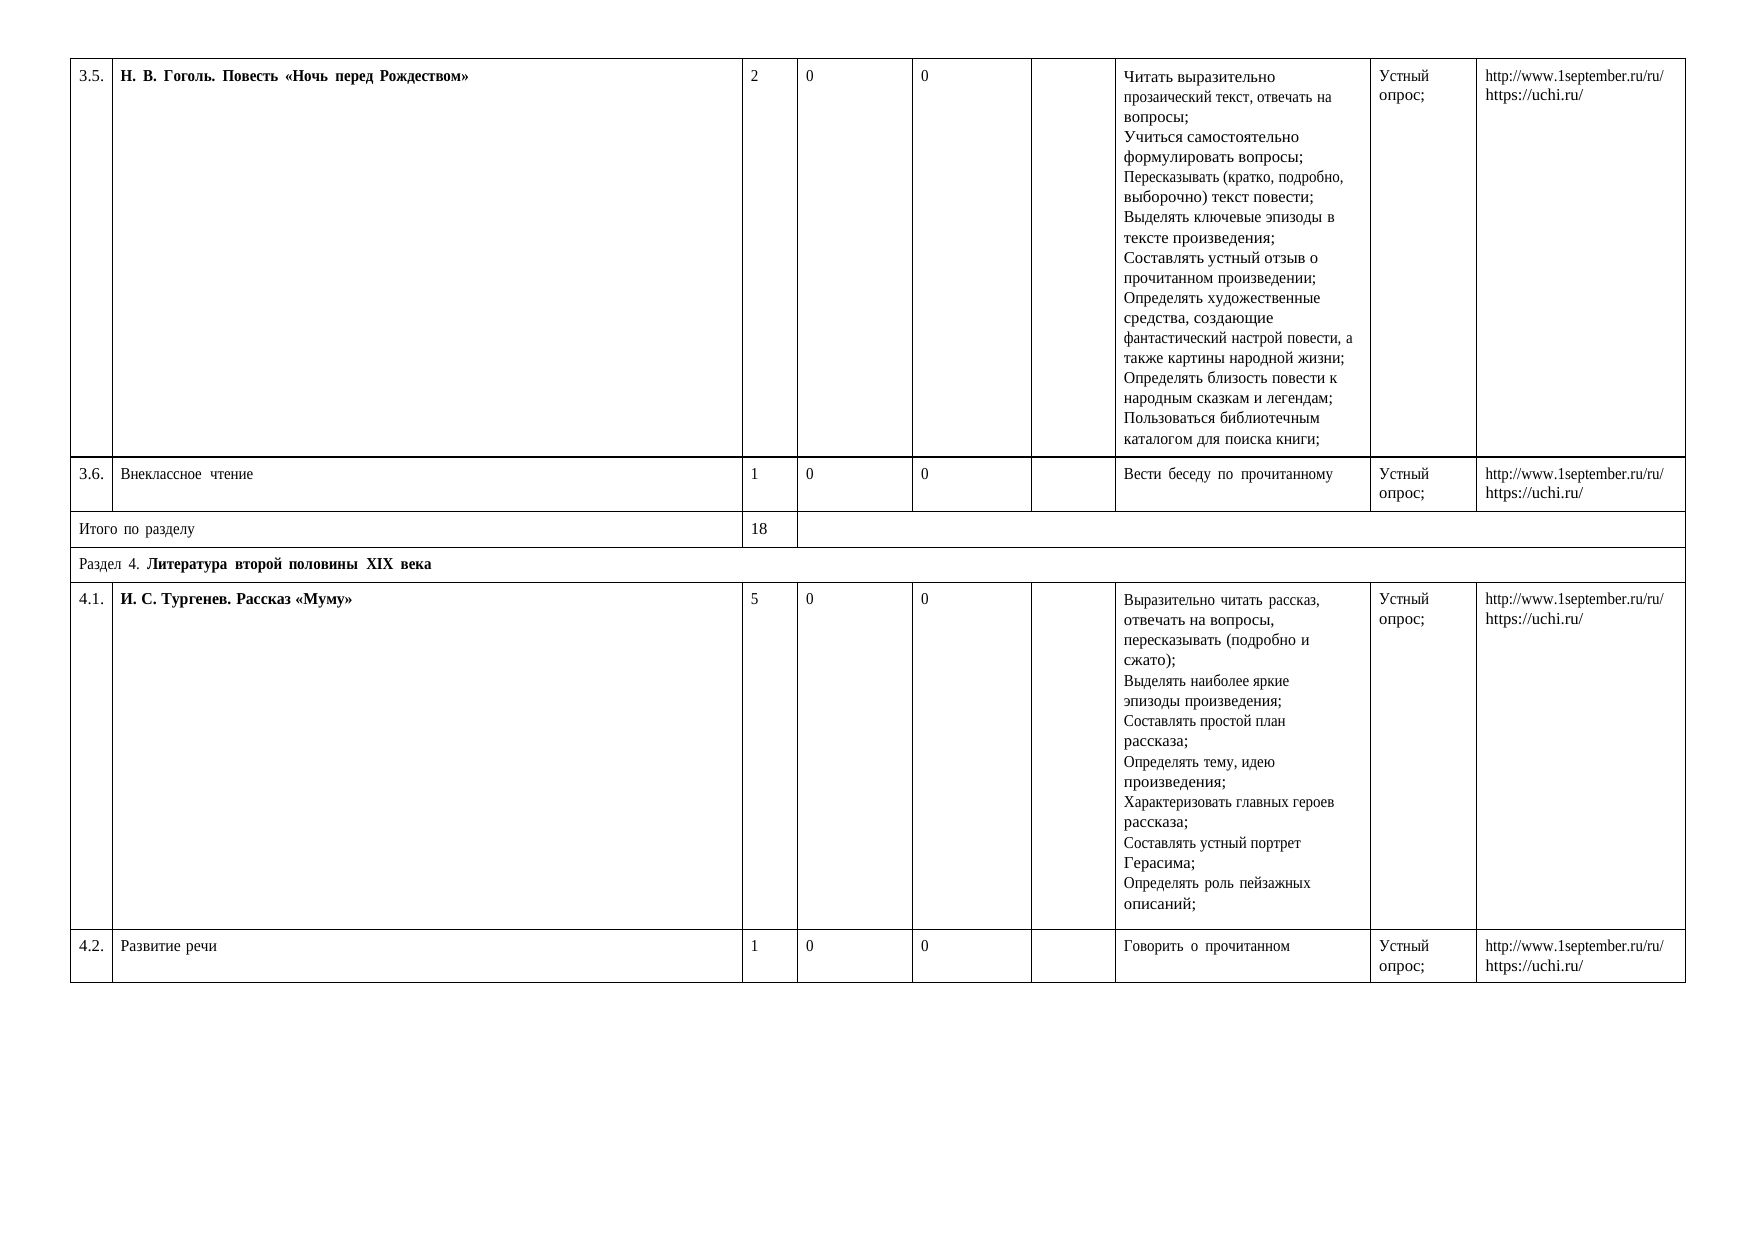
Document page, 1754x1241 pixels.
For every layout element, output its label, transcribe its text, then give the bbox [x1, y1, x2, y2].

table_cell 4.1. [71, 583, 112, 929]
table_cell Вести беседу по прочитанному [1116, 458, 1370, 511]
table_cell http://www.1september.ru/ru/ https://uchi.ru/ [1477, 583, 1685, 929]
table_cell Выразительно читать рассказ, отвечать на вопросы, пересказывать (подробно и сжато); Выделять наиболее яркие эпизоды произведения; Составлять простой план рассказа; Определять тему, идею произведения; Характеризовать главных героев рассказа; Составлять устный портрет Герасима; Определять роль пейзажных описаний; [1116, 583, 1370, 929]
table_cell [798, 512, 1685, 547]
table_cell Говорить о прочитанном [1116, 930, 1370, 982]
table_cell 1 [743, 458, 797, 511]
table_cell Внеклассное чтение [113, 458, 742, 511]
table_cell http://www.1september.ru/ru/ https://uchi.ru/ [1477, 458, 1685, 511]
table_cell 0 [913, 458, 1031, 511]
table_cell 0 [798, 930, 912, 982]
table_cell Устный опрос; [1371, 458, 1476, 511]
table_cell Раздел 4. Литература второй половины XIX века [71, 548, 1685, 582]
table_cell 0 [913, 583, 1031, 929]
table_cell И. С. Тургенев. Рассказ «Муму» [113, 583, 742, 929]
table_cell Устный опрос; [1371, 930, 1476, 982]
table_header Читать выразительно прозаический текст, отвечать на вопросы; Учиться самостоятельно формулировать вопросы; Пересказывать (кратко, подробно, выборочно) текст повести; Выделять ключевые эпизоды в тексте произведения; Составлять устный отзыв о прочитанном произведении; Определять художественные средства, создающие фантастический настрой повести, а также картины народной жизни; Определять близость повести к народным сказкам и легендам; Пользоваться библиотечным каталогом для поиска книги; [1116, 59, 1370, 456]
table_cell 5 [743, 583, 797, 929]
table_header http://www.1september.ru/ru/ https://uchi.ru/ [1477, 59, 1685, 456]
table_cell Устный опрос; [1371, 583, 1476, 929]
table_header Устный опрос; [1371, 59, 1476, 456]
table_cell http://www.1september.ru/ru/ https://uchi.ru/ [1477, 930, 1685, 982]
table_cell [1032, 458, 1115, 511]
table_cell 0 [798, 583, 912, 929]
table_cell [1032, 583, 1115, 929]
table_cell 1 [743, 930, 797, 982]
table_header 0 [913, 59, 1031, 456]
table_cell Развитие речи [113, 930, 742, 982]
table_cell 0 [913, 930, 1031, 982]
table_header Н. В. Гоголь. Повесть «Ночь перед Рождеством» [113, 59, 742, 456]
table_cell 3.6. [71, 458, 112, 511]
table_cell [1032, 930, 1115, 982]
table_cell 18 [743, 512, 797, 547]
table_header [1032, 59, 1115, 456]
table_header 0 [798, 59, 912, 456]
table_header 2 [743, 59, 797, 456]
table_cell 0 [798, 458, 912, 511]
table_cell 4.2. [71, 930, 112, 982]
table_cell Итого по разделу [71, 512, 742, 547]
table_header 3.5. [71, 59, 112, 456]
